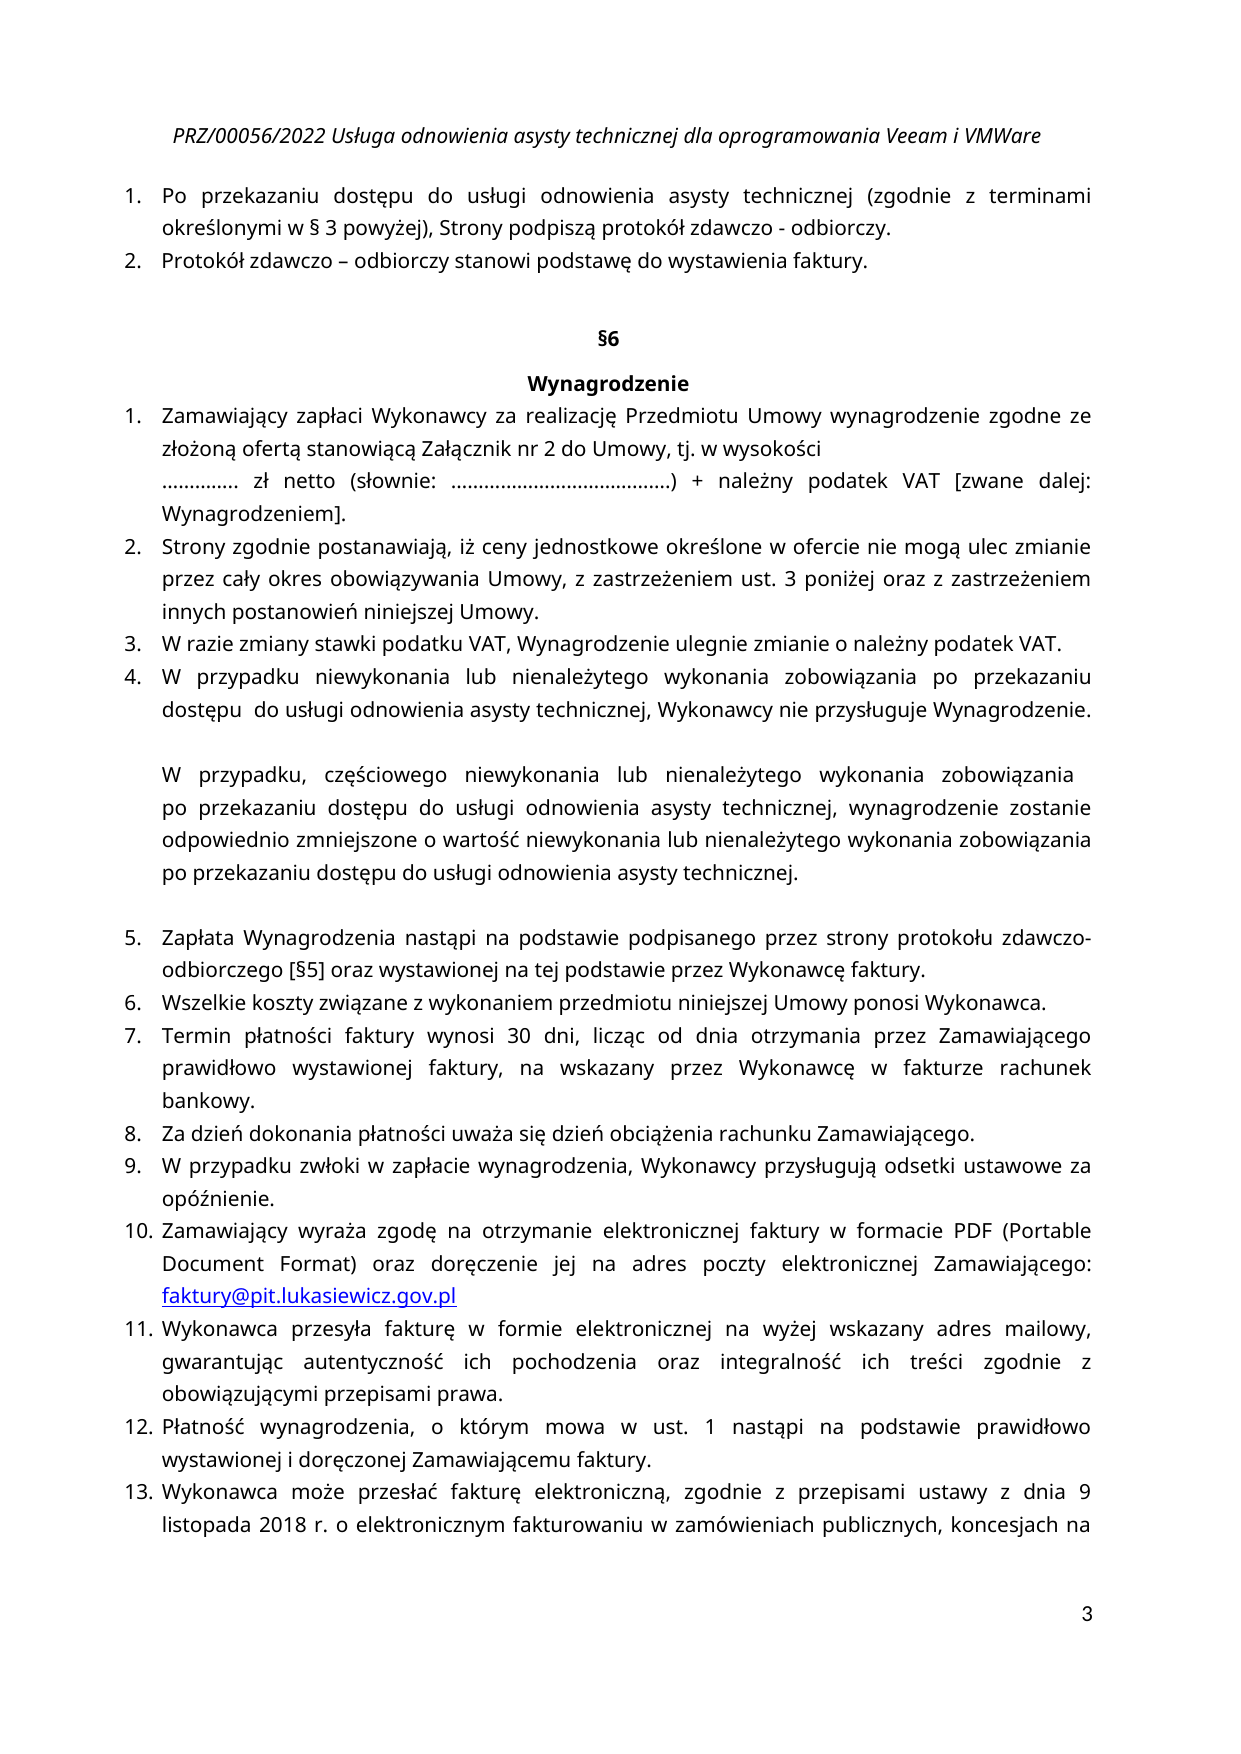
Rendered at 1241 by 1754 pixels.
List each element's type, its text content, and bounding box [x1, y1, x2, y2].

list W razie zmiany stawki podatku VAT, Wynagrodzenie ulegnie zmianie o należny podatek VAT. [124, 629, 1092, 658]
list Za dzień dokonania płatności uważa się dzień obciążenia rachunku Zamawiającego. [124, 1119, 1092, 1147]
list Protokół zdawczo – odbiorczy stanowi podstawę do wystawienia faktury. [124, 246, 1092, 274]
list Zamawiający zapłaci Wykonawcy za realizację Przedmiotu Umowy wynagrodzenie zgodne ze złożoną ofertą stanowiącą Załącznik nr 2 do Umowy, tj. w wysokości [124, 401, 1092, 462]
text §6 [124, 324, 1092, 352]
text Wynagrodzenie [124, 369, 1092, 397]
list Strony zgodnie postanawiają, iż ceny jednostkowe określone w ofercie nie mogą ulec zmianie przez cały okres obowiązywania Umowy, z zastrzeżeniem ust. 3 poniżej oraz z zastrzeżeniem innych postanowień niniejszej Umowy. [124, 532, 1092, 625]
list Wszelkie koszty związane z wykonaniem przedmiotu niniejszej Umowy ponosi Wykonawca. [124, 988, 1092, 1017]
list Po przekazaniu dostępu do usługi odnowienia asysty technicznej (zgodnie z terminami określonymi w § 3 powyżej), Strony podpiszą protokół zdawczo - odbiorczy. [124, 181, 1092, 242]
list Wykonawca przesyła fakturę w formie elektronicznej na wyżej wskazany adres mailowy, gwarantując autentyczność ich pochodzenia oraz integralność ich treści zgodnie z obowiązującymi przepisami prawa. [124, 1314, 1092, 1408]
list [124, 1477, 1092, 1538]
list Płatność wynagrodzenia, o którym mowa w ust. 1 nastąpi na podstawie prawidłowo wystawionej i doręczonej Zamawiającemu faktury. [124, 1412, 1092, 1473]
list Termin płatności faktury wynosi 30 dni, licząc od dnia otrzymania przez Zamawiającego prawidłowo wystawionej faktury, na wskazany przez Wykonawcę w fakturze rachunek bankowy. [124, 1021, 1092, 1114]
list Zamawiający wyraża zgodę na otrzymanie elektronicznej faktury w formacie PDF (Portable Document Format) oraz doręczenie jej na adres poczty elektronicznej Zamawiającego: faktury@pit.lukasiewicz.gov.pl [124, 1216, 1092, 1310]
list Zapłata Wynagrodzenia nastąpi na podstawie podpisanego przez strony protokołu zdawczo-odbiorczego [§5] oraz wystawionej na tej podstawie przez Wykonawcę faktury. [124, 923, 1092, 984]
list W przypadku niewykonania lub nienależytego wykonania zobowiązania po przekazaniu dostępu do usługi odnowienia asysty technicznej, Wykonawcy nie przysługuje Wynagrodzenie. W przypadku, częściowego niewykonania lub nienależytego wykonania zobowiązania po przekazaniu dostępu do usługi odnowienia asysty technicznej, wynagrodzenie zostanie odpowiednio zmniejszone o wartość niewykonania lub nienależytego wykonania zobowiązania po przekazaniu dostępu do usługi odnowienia asysty technicznej. [124, 662, 1092, 886]
text ………….. zł netto (słownie: ………………………………….) + należny podatek VAT [zwane dalej: Wynagrodzeniem]. [162, 467, 1092, 528]
list W przypadku zwłoki w zapłacie wynagrodzenia, Wykonawcy przysługują odsetki ustawowe za opóźnienie. [124, 1151, 1092, 1212]
